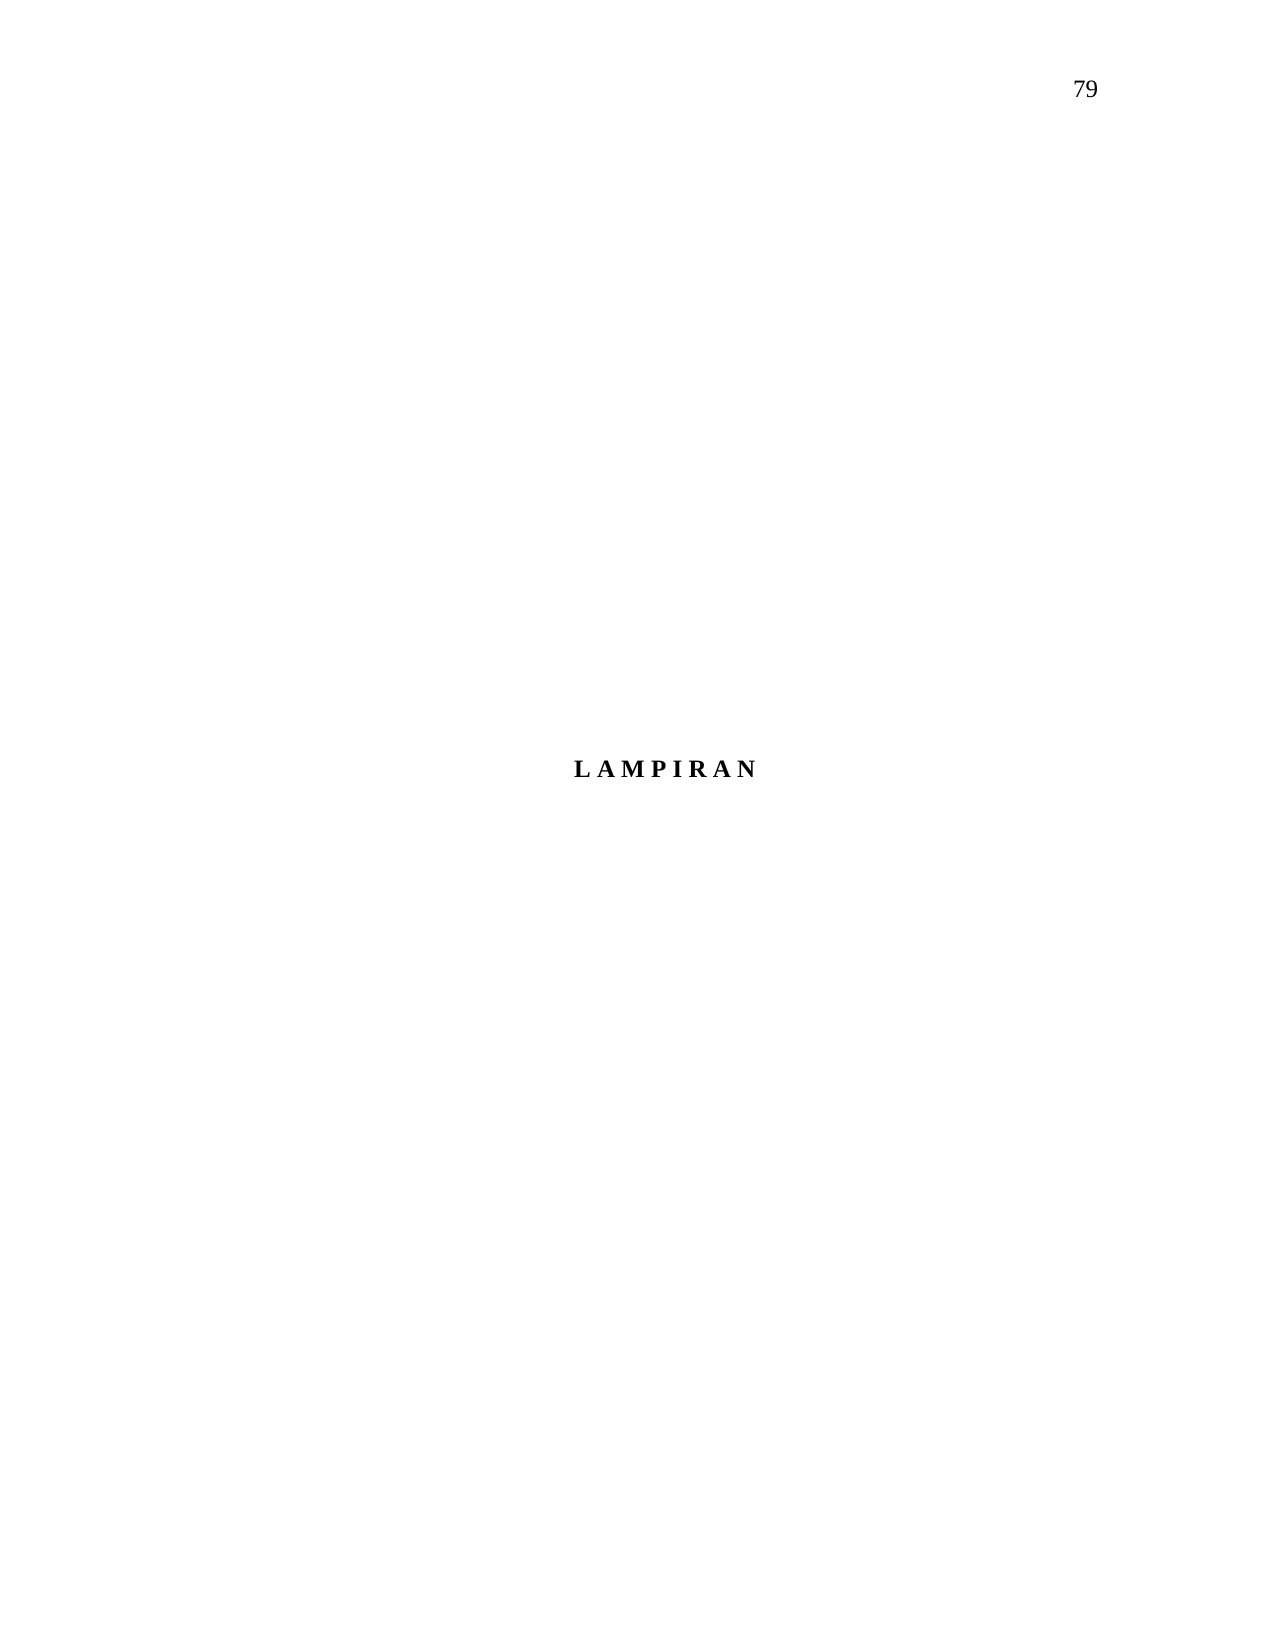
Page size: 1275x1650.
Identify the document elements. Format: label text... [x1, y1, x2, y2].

text L A M P I R A N [236, 754, 1093, 782]
